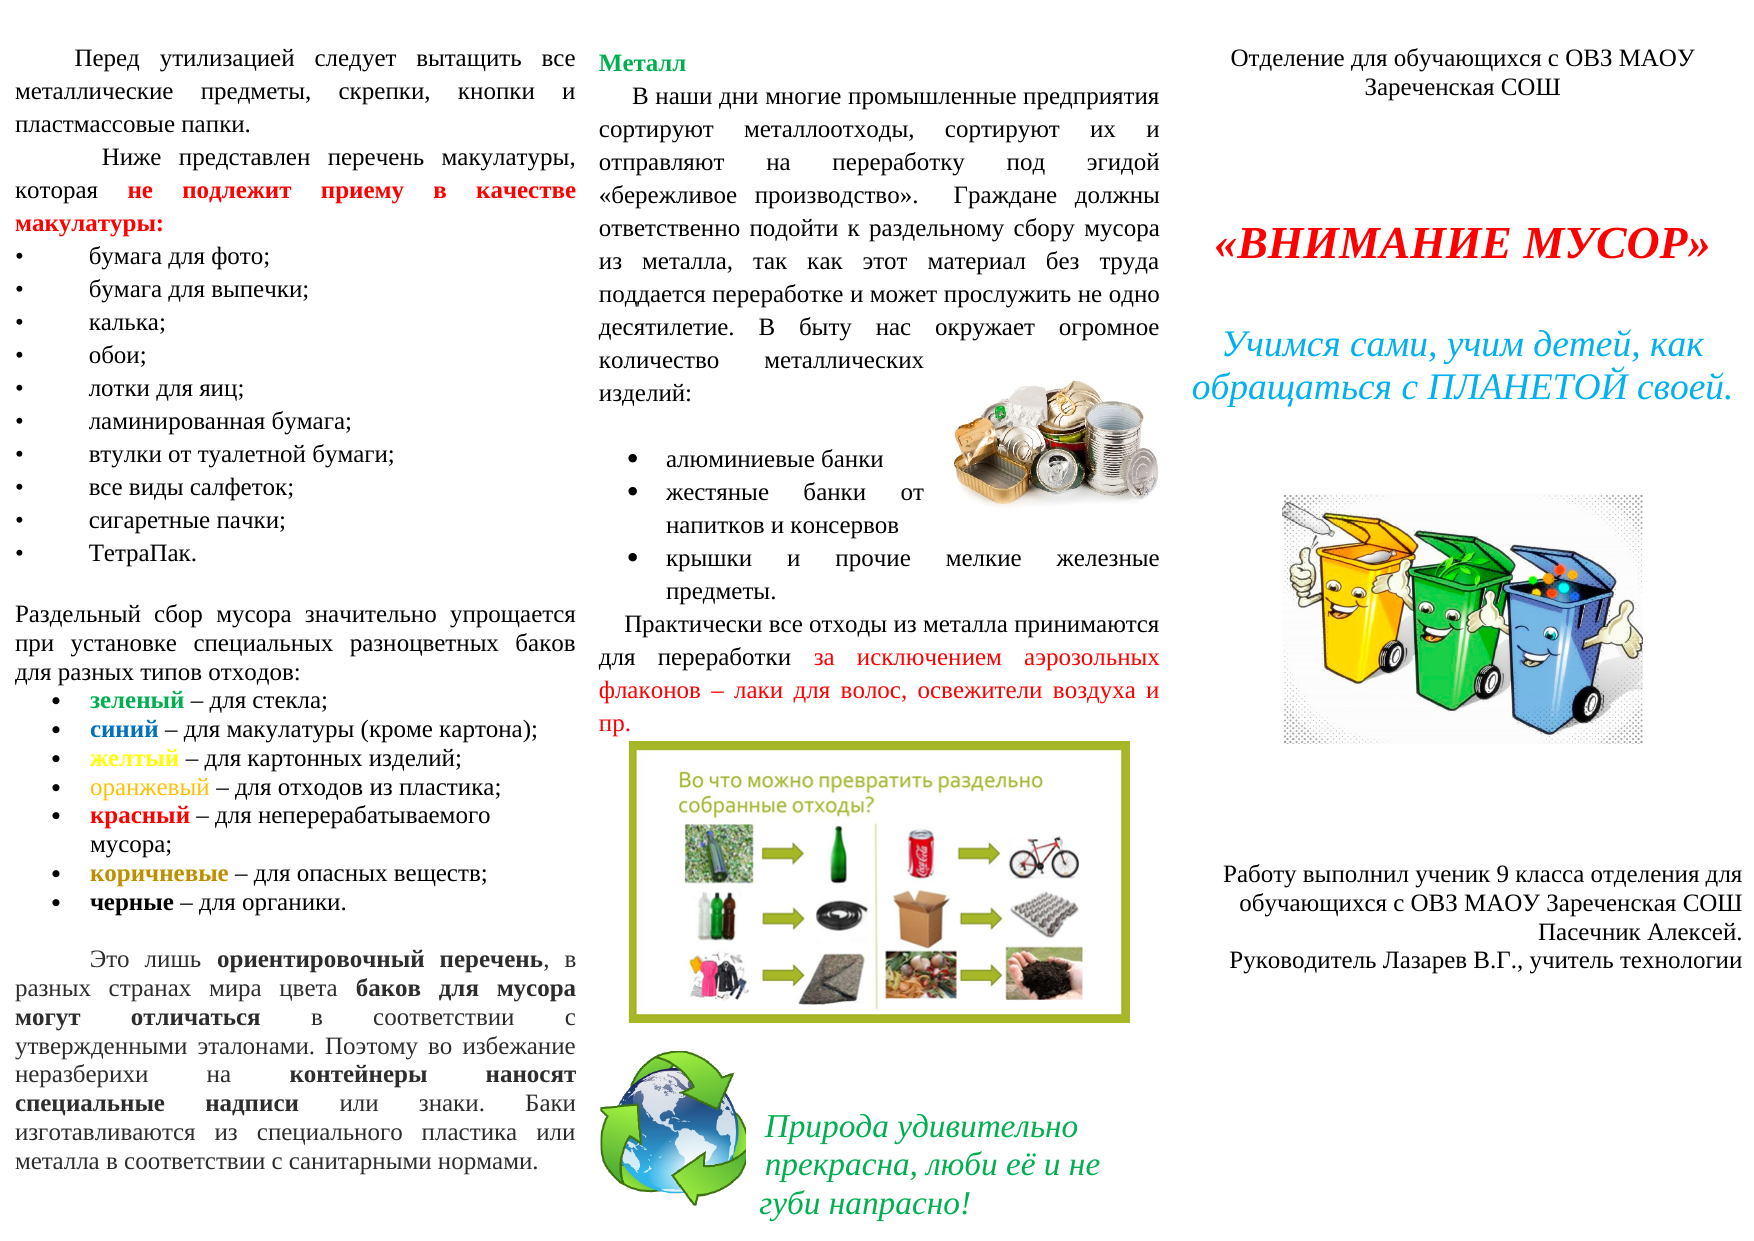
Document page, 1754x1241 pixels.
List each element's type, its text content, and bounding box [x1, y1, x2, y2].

table_header Отделение для обучающихся с ОВЗ МАОУ Зареченская СОШ «ВНИМАНИЕ МУСОР» Учимся сами, учим детей, как обращаться с ПЛАНЕТОЙ своей. Работу выполнил ученик 9 класса отделения для обучающихся с ОВЗ МАОУ Зареченская СОШ Пасечник Алексей. Руководитель Лазарев В.Г., учитель технологии [1171, 15, 1754, 1232]
picture [628, 741, 1130, 1023]
table_header Металл В наши дни многие промышленные предприятия сортируют металлоотходы, сортируют их и отправляют на переработку под эгидой «бережливое производство». Граждане должны ответственно подойти к раздельному сбору мусора из металла, так как этот материал без труда поддается переработке и может прослужить не одно десятилетие. В быту нас окружает огромное количество металлических изделий: алюминиевые банки жестяные банки от напитков и консервов крышки и прочие мелкие железные предметы. Практически все отходы из металла принимаются для переработки за исключением аэрозольных флаконов – лаки для волос, освежители воздуха и пр. Природа удивительно прекрасна, люби её и не губи напрасно! [588, 15, 1171, 1232]
table_header Перед утилизацией следует вытащить все металлические предметы, скрепки, кнопки и пластмассовые папки. Ниже представлен перечень макулатуры, которая не подлежит приему в качестве макулатуры: • бумага для фото; • бумага для выпечки; • калька; • обои; • лотки для яиц; • ламинированная бумага; • втулки от туалетной бумаги; • все виды салфеток; • сигаретные пачки; • ТетраПак. Раздельный сбор мусора значительно упрощается при установке специальных разноцветных баков для разных типов отходов: зеленый – для стекла; синий – для макулатуры (кроме картона); желтый – для картонных изделий; оранжевый – для отходов из пластика; красный – для неперерабатываемого мусора; коричневые – для опасных веществ; черные – для органики. Это лишь ориентировочный перечень, в разных странах мира цвета баков для мусора могут отличаться в соответствии с утвержденными эталонами. Поэтому во избежание неразберихи на контейнеры наносят специальные надписи или знаки. Баки изготавливаются из специального пластика или металла в соответствии с санитарными нормами. [4, 15, 587, 1232]
picture [1282, 493, 1643, 744]
picture [941, 366, 1164, 514]
picture [598, 1051, 746, 1204]
